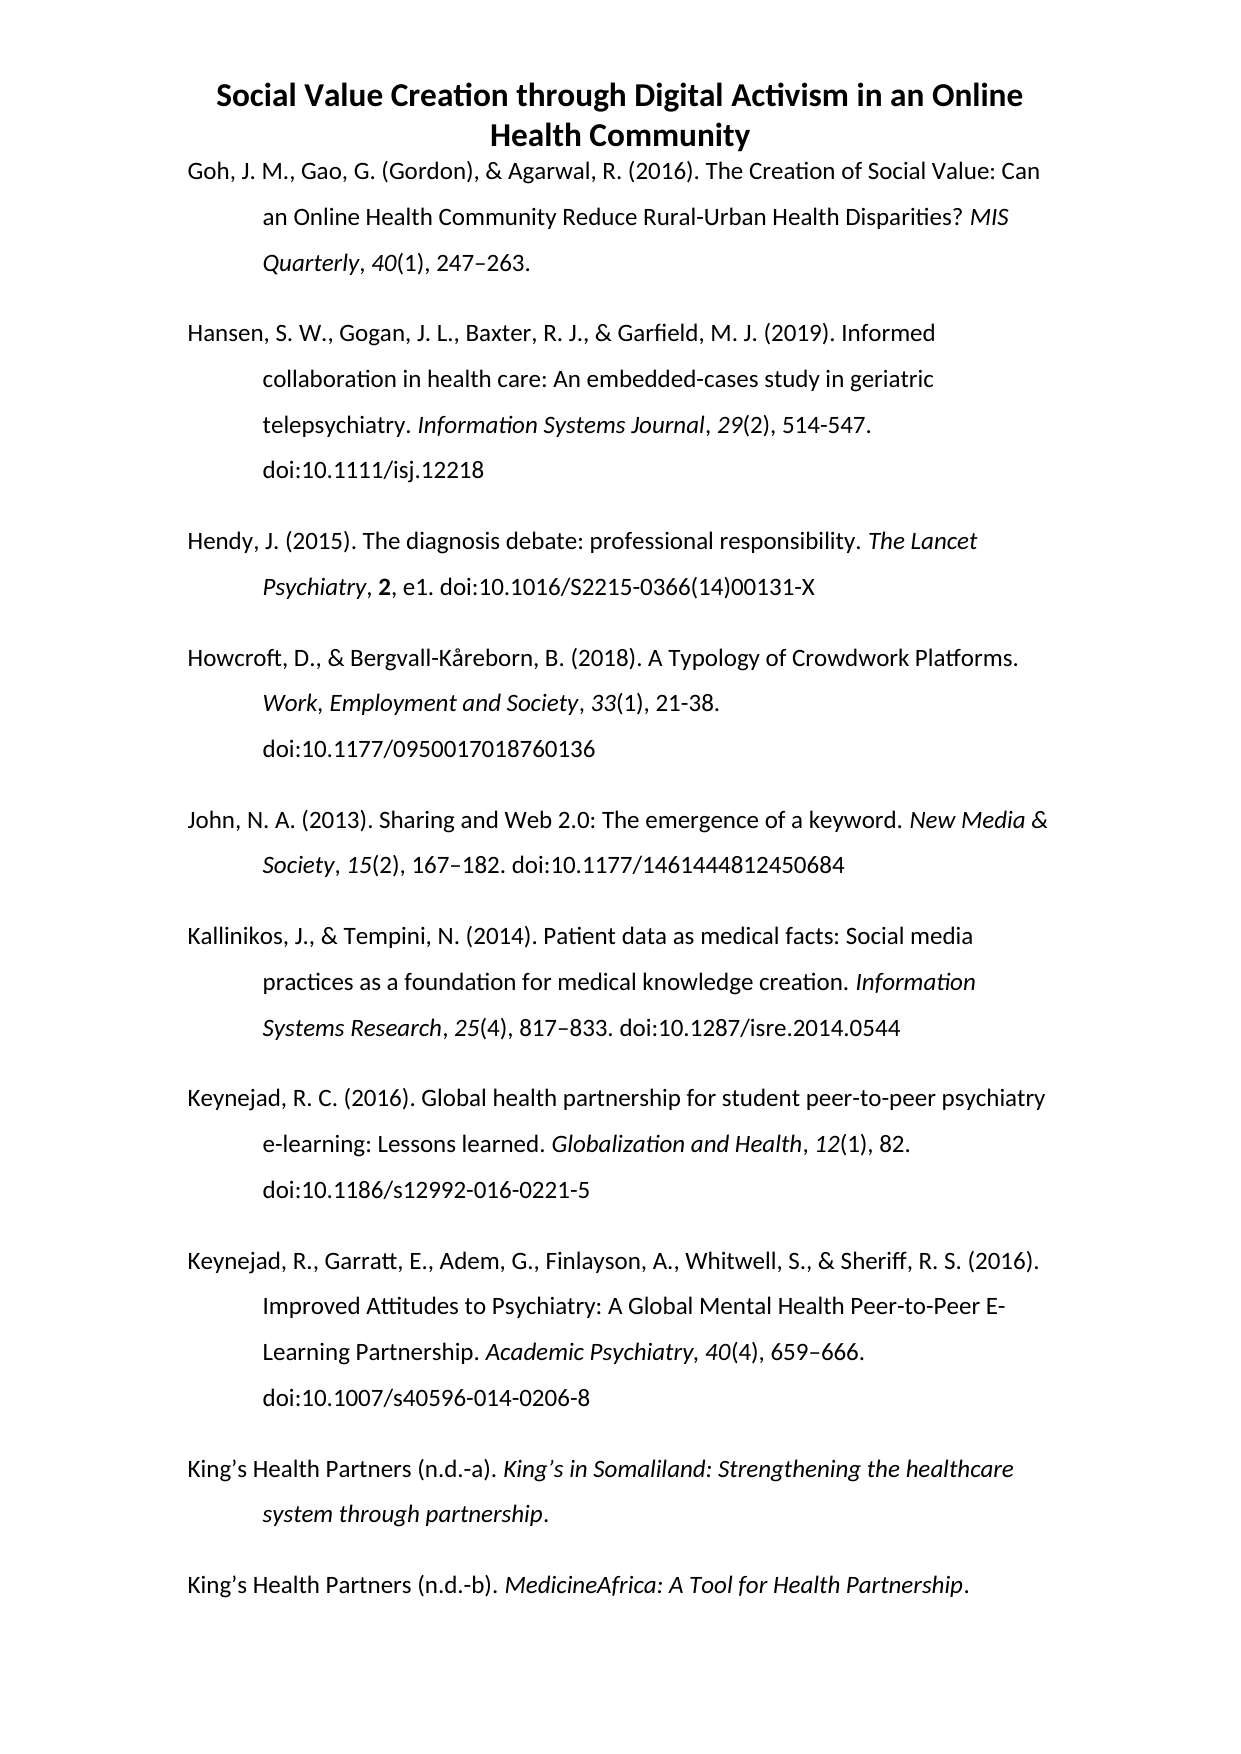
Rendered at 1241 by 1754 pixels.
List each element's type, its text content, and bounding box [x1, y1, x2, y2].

text Keynejad, R., Garratt, E., Adem, G., Finlayson, A., Whitwell, S., & Sheriff, R. S. (2016). Improved Attitudes to Psychiatry: A Global Mental Health Peer-to-Peer E-Learning Partnership. Academic Psychiatry, 40(4), 659–666. doi:10.1007/s40596-014-0206-8 [187, 1245, 1053, 1412]
text Keynejad, R. C. (2016). Global health partnership for student peer-to-peer psychiatry e-learning: Lessons learned. Globalization and Health, 12(1), 82. doi:10.1186/s12992-016-0221-5 [187, 1083, 1053, 1204]
text John, N. A. (2013). Sharing and Web 2.0: The emergence of a keyword. New Media & Society, 15(2), 167–182. doi:10.1177/1461444812450684 [187, 804, 1053, 880]
text Hendy, J. (2015). The diagnosis debate: professional responsibility. The Lancet Psychiatry, 2, e1. doi:10.1016/S2215-0366(14)00131-X [187, 525, 1053, 602]
text Kallinikos, J., & Tempini, N. (2014). Patient data as medical facts: Social media practices as a foundation for medical knowledge creation. Information Systems Research, 25(4), 817–833. doi:10.1287/isre.2014.0544 [187, 920, 1053, 1042]
text King’s Health Partners (n.d.-a). King’s in Somaliland: Strengthening the healthcare system through partnership. [187, 1453, 1053, 1529]
text Goh, J. M., Gao, G. (Gordon), & Agarwal, R. (2016). The Creation of Social Value: Can an Online Health Community Reduce Rural-Urban Health Disparities? MIS Quarterly, 40(1), 247–263. [187, 155, 1053, 277]
text Hansen, S. W., Gogan, J. L., Baxter, R. J., & Garfield, M. J. (2019). Informed collaboration in health care: An embedded-cases study in geriatric telepsychiatry. Information Systems Journal, 29(2), 514-547. doi:10.1111/isj.12218 [187, 317, 1053, 485]
text King’s Health Partners (n.d.-b). MedicineAfrica: A Tool for Health Partnership. [187, 1569, 1053, 1600]
text Howcroft, D., & Bergvall-Kåreborn, B. (2018). A Typology of Crowdwork Platforms. Work, Employment and Society, 33(1), 21-38. doi:10.1177/0950017018760136 [187, 642, 1053, 764]
